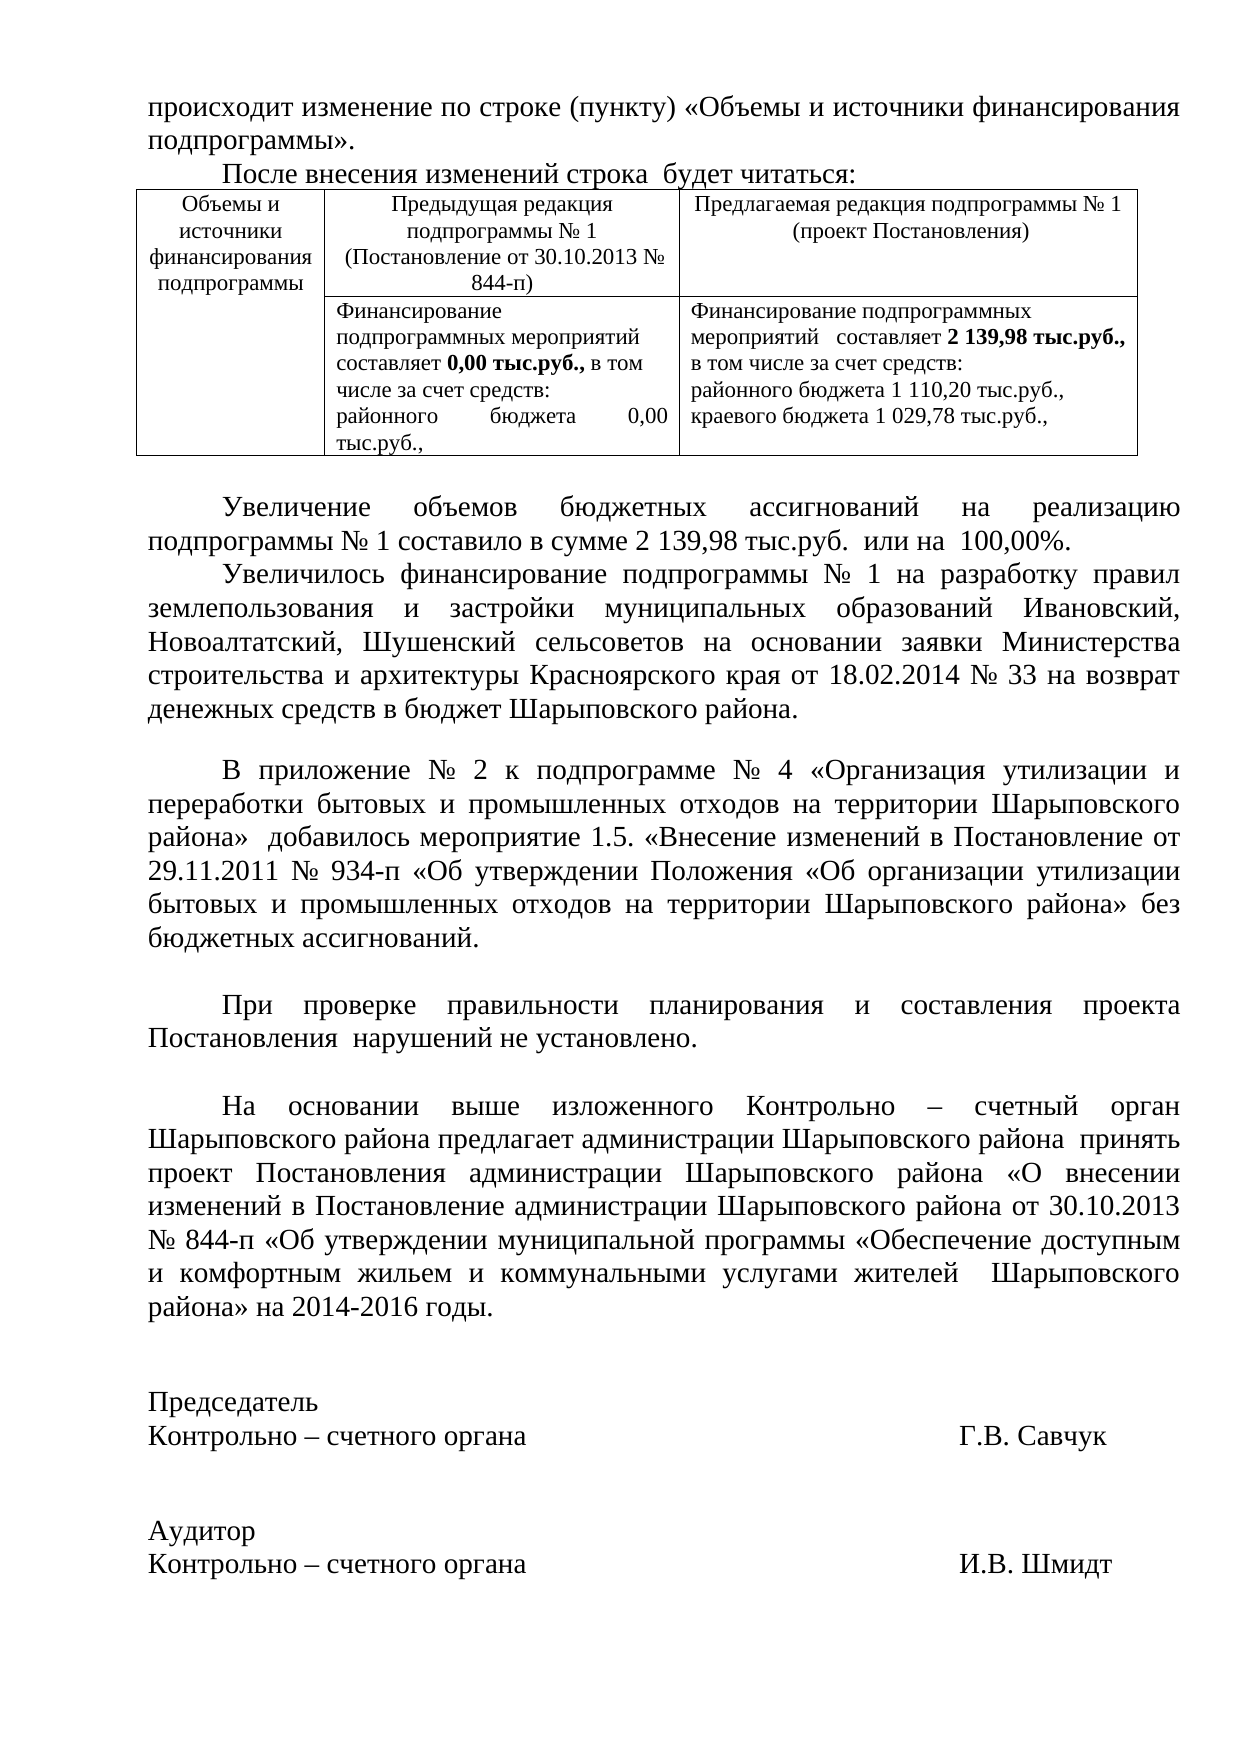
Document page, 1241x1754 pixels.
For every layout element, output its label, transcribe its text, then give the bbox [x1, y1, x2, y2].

text Аудитор [148, 1513, 1181, 1547]
table_cell Финансирование подпрограммных мероприятий составляет 0,00 тыс.руб., в том числе за счет средств: районного бюджета 0,00 тыс.руб., [325, 297, 679, 455]
table_cell Финансирование подпрограммных мероприятий составляет 2 139,98 тыс.руб., в том числе за счет средств: районного бюджета 1 110,20 тыс.руб., краевого бюджета 1 029,78 тыс.руб., [680, 297, 1137, 455]
text На основании выше изложенного Контрольно – счетный орган Шарыповского района предлагает администрации Шарыповского района принять проект Постановления администрации Шарыповского района «О внесении изменений в Постановление администрации Шарыповского района от 30.10.2013 № 844-п «Об утверждении муниципальной программы «Обеспечение доступным и комфортным жильем и коммунальными услугами жителей Шарыповского района» на 2014-2016 годы. [148, 1088, 1181, 1322]
text Увеличение объемов бюджетных ассигнований на реализацию подпрограммы № 1 составило в сумме 2 139,98 тыс.руб. или на 100,00%. [148, 489, 1181, 557]
text Контрольно – счетного органа И.В. Шмидт [148, 1547, 1181, 1580]
text Увеличилось финансирование подпрограммы № 1 на разработку правил землепользования и застройки муниципальных образований Ивановский, Новоалтатский, Шушенский сельсоветов на основании заявки Министерства строительства и архитектуры Красноярского края от 18.02.2014 № 33 на возврат денежных средств в бюджет Шарыповского района. [148, 557, 1181, 724]
table_header Предыдущая редакция подпрограммы № 1 (Постановление от 30.10.2013 № 844-п) [325, 190, 679, 296]
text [148, 89, 1181, 156]
table_header Объемы и источники финансирования подпрограммы [137, 190, 324, 455]
text Председатель [148, 1384, 1181, 1418]
text Контрольно – счетного органа Г.В. Савчук [148, 1418, 1181, 1451]
text При проверке правильности планирования и составления проекта Постановления нарушений не установлено. [148, 987, 1181, 1054]
table_header Предлагаемая редакция подпрограммы № 1 (проект Постановления) [680, 190, 1137, 296]
text После внесения изменений строка будет читаться: [148, 156, 1181, 189]
text В приложение № 2 к подпрограмме № 4 «Организация утилизации и переработки бытовых и промышленных отходов на территории Шарыповского района» добавилось мероприятие 1.5. «Внесение изменений в Постановление от 29.11.2011 № 934-п «Об утверждении Положения «Об организации утилизации бытовых и промышленных отходов на территории Шарыповского района» без бюджетных ассигнований. [148, 752, 1181, 953]
